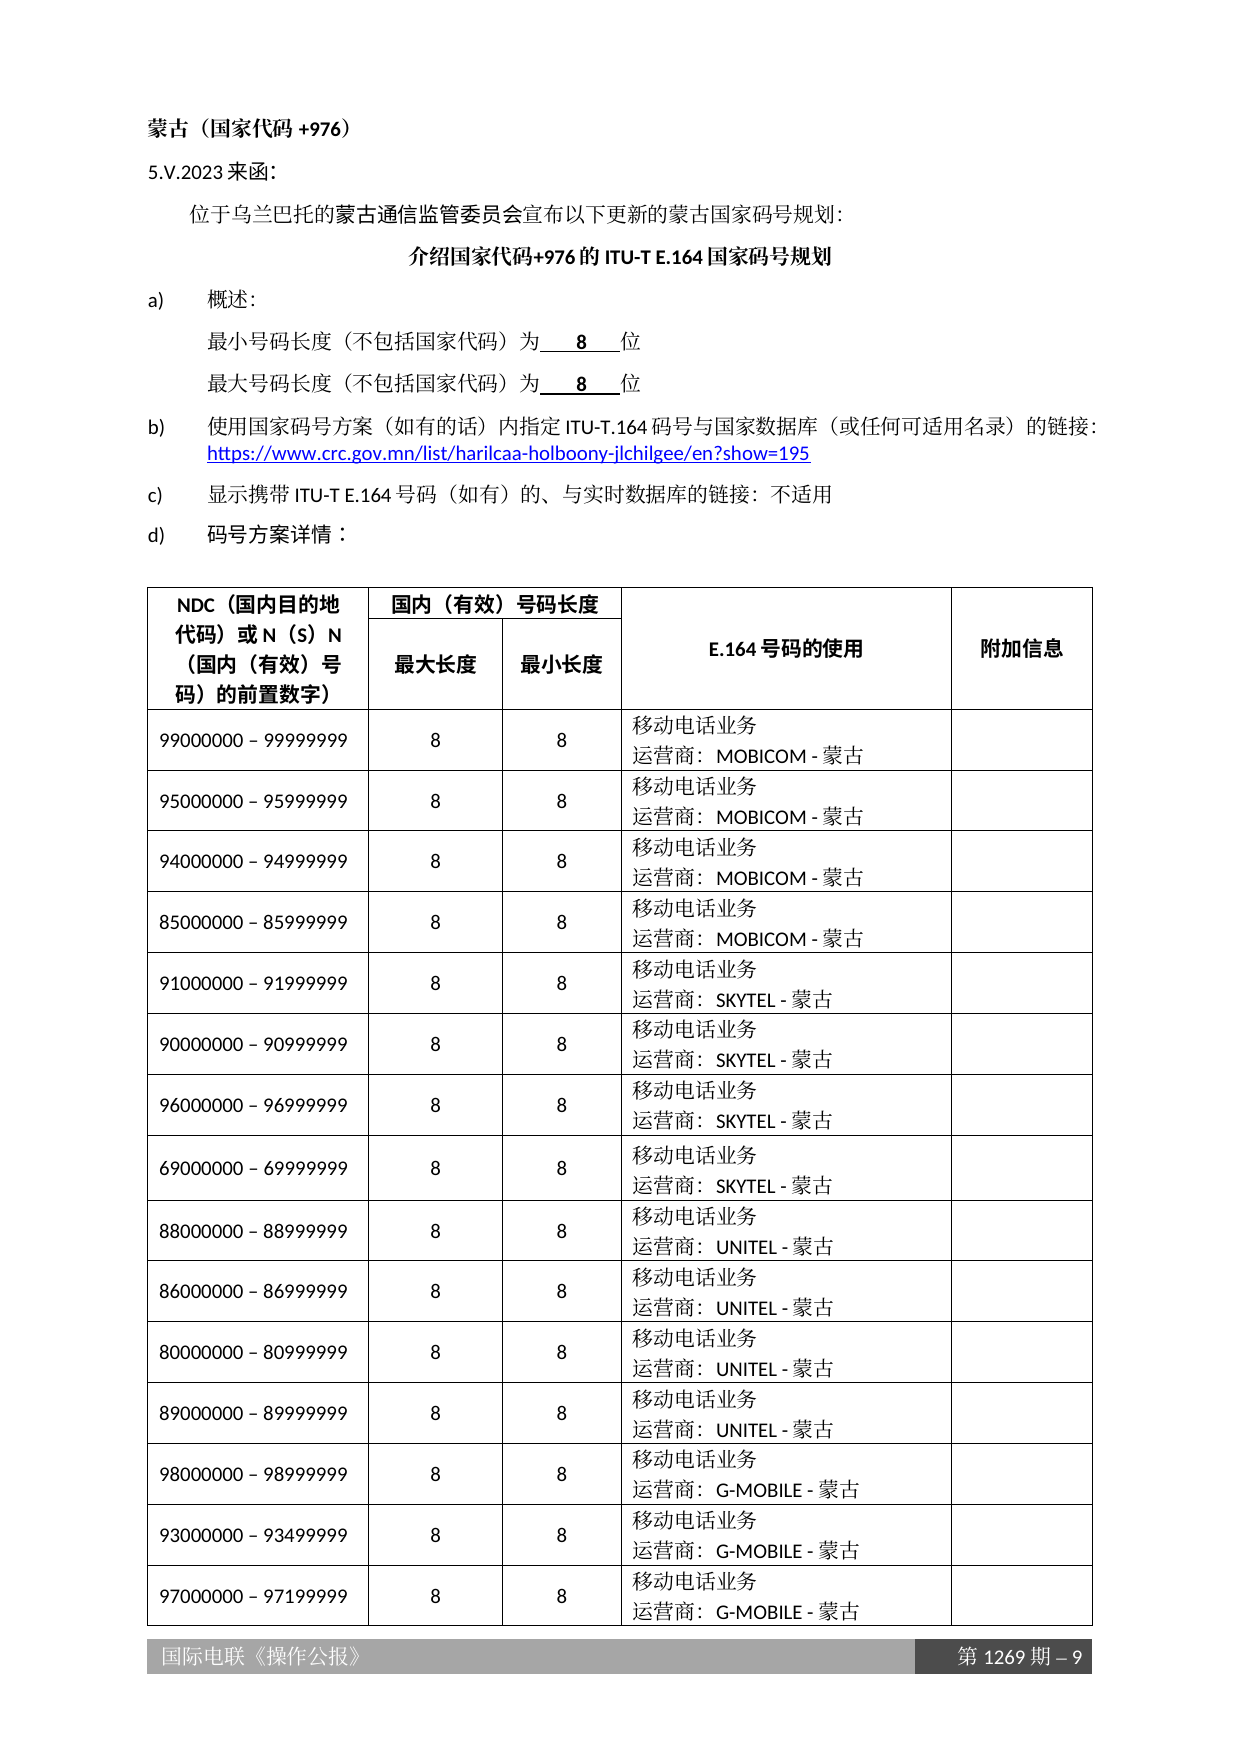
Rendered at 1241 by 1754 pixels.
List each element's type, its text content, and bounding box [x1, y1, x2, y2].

table_cell [952, 892, 1092, 952]
table_cell 移动电话业务 运营商：G-MOBILE - 蒙古 [622, 1505, 951, 1564]
table_cell [952, 831, 1092, 891]
text 位于乌兰巴托的蒙古通信监管委员会宣布以下更新的蒙古国家码号规划： [148, 198, 1092, 228]
table_cell 移动电话业务 运营商：UNITEL - 蒙古 [622, 1201, 951, 1260]
table_cell 移动电话业务 运营商：UNITEL - 蒙古 [622, 1383, 951, 1443]
text 蒙古（国家代码 +976） [148, 113, 1092, 143]
table_cell 91000000 – 91999999 [148, 953, 368, 1013]
table_cell 8 [369, 831, 502, 891]
table_cell 移动电话业务 运营商：SKYTEL - 蒙古 [622, 953, 951, 1013]
table_cell 86000000 – 86999999 [148, 1261, 368, 1321]
table_cell 移动电话业务 运营商：SKYTEL - 蒙古 [622, 1075, 951, 1134]
table_cell 97000000 – 97199999 [148, 1566, 368, 1625]
text c) 显示携带ITU-T E.164号码（如有）的、与实时数据库的链接：不适用 [148, 478, 1092, 508]
table_cell 94000000 – 94999999 [148, 831, 368, 891]
table_cell 移动电话业务 运营商：MOBICOM - 蒙古 [622, 710, 951, 769]
table_cell 8 [369, 1444, 502, 1504]
table_cell 8 [503, 1014, 621, 1074]
table_cell 69000000 – 69999999 [148, 1136, 368, 1199]
table_cell 移动电话业务 运营商：MOBICOM - 蒙古 [622, 892, 951, 952]
table_cell 移动电话业务 运营商：SKYTEL - 蒙古 [622, 1014, 951, 1074]
text d) 码号方案详情： [148, 521, 1092, 549]
table_cell 8 [503, 1444, 621, 1504]
table_cell 8 [503, 892, 621, 952]
table_cell 最小长度 [503, 619, 621, 709]
table_cell 8 [503, 771, 621, 830]
table_cell 8 [369, 1014, 502, 1074]
table_cell 移动电话业务 运营商：MOBICOM - 蒙古 [622, 831, 951, 891]
table_cell 93000000 – 93499999 [148, 1505, 368, 1564]
table_cell 最大长度 [369, 619, 502, 709]
table_cell 移动电话业务 运营商：UNITEL - 蒙古 [622, 1322, 951, 1382]
table_cell 8 [503, 710, 621, 769]
table_cell 8 [503, 1261, 621, 1321]
table_cell 95000000 – 95999999 [148, 771, 368, 830]
table_cell 90000000 – 90999999 [148, 1014, 368, 1074]
table_cell 8 [369, 771, 502, 830]
text b) 使用国家码号方案（如有的话）内指定ITU-T.164码号与国家数据库（或任何可适用名录）的链接：https://www.crc.gov.mn/list/harilcaa-holboony-jlchilgee/en?show=195 [148, 410, 1092, 466]
table_cell 8 [503, 953, 621, 1013]
table_cell [952, 1136, 1092, 1199]
table_cell 89000000 – 89999999 [148, 1383, 368, 1443]
table_cell 8 [369, 1261, 502, 1321]
table_cell 8 [369, 1505, 502, 1564]
table_cell 8 [503, 1505, 621, 1564]
table_cell 8 [503, 1566, 621, 1625]
table_cell 8 [369, 1566, 502, 1625]
text 最大号码长度（不包括国家代码）为 8 位 [148, 368, 1092, 398]
table_cell 8 [503, 1075, 621, 1134]
table_cell 8 [503, 1383, 621, 1443]
table_cell 99000000 – 99999999 [148, 710, 368, 769]
table_cell 8 [503, 831, 621, 891]
table_cell [952, 1261, 1092, 1321]
text 最小号码长度（不包括国家代码）为 8 位 [148, 326, 1092, 355]
table_cell [952, 1014, 1092, 1074]
table_cell 移动电话业务 运营商：G-MOBILE - 蒙古 [622, 1566, 951, 1625]
table_cell 8 [503, 1136, 621, 1199]
table_cell 移动电话业务 运营商：G-MOBILE - 蒙古 [622, 1444, 951, 1504]
table_cell 8 [369, 710, 502, 769]
table_cell 8 [369, 1383, 502, 1443]
table_cell 98000000 – 98999999 [148, 1444, 368, 1504]
table_cell 88000000 – 88999999 [148, 1201, 368, 1260]
table_cell [952, 771, 1092, 830]
table_header E.164号码的使用 [622, 588, 951, 709]
table_cell 80000000 – 80999999 [148, 1322, 368, 1382]
table_cell [952, 953, 1092, 1013]
table_cell 移动电话业务 运营商：MOBICOM - 蒙古 [622, 771, 951, 830]
table_cell 85000000 – 85999999 [148, 892, 368, 952]
table_cell 8 [369, 1201, 502, 1260]
table_cell [952, 710, 1092, 769]
text a) 概述： [148, 283, 1092, 313]
table_cell 移动电话业务 运营商：UNITEL - 蒙古 [622, 1261, 951, 1321]
table_cell [952, 1075, 1092, 1134]
table_cell 8 [369, 1136, 502, 1199]
table_header 国内（有效）号码长度 [369, 588, 621, 618]
table_cell 8 [369, 953, 502, 1013]
table_header NDC（国内目的地 代码）或N（S）N（国内（有效）号码）的前置数字） [148, 588, 368, 709]
table_cell 96000000 – 96999999 [148, 1075, 368, 1134]
table_cell 8 [503, 1201, 621, 1260]
table_cell [952, 1444, 1092, 1504]
table_cell [952, 1322, 1092, 1382]
table_cell 8 [369, 892, 502, 952]
table_cell 移动电话业务 运营商：SKYTEL - 蒙古 [622, 1136, 951, 1199]
table_cell [952, 1201, 1092, 1260]
text 介绍国家代码+976的ITU-T E.164国家码号规划 [148, 241, 1092, 271]
table_cell 8 [503, 1322, 621, 1382]
table_cell 8 [369, 1075, 502, 1134]
table_header 附加信息 [952, 588, 1092, 709]
table_cell 8 [369, 1322, 502, 1382]
table_cell [952, 1566, 1092, 1625]
table_cell [952, 1383, 1092, 1443]
table_cell [952, 1505, 1092, 1564]
text 5.V.2023来函： [148, 155, 1092, 186]
